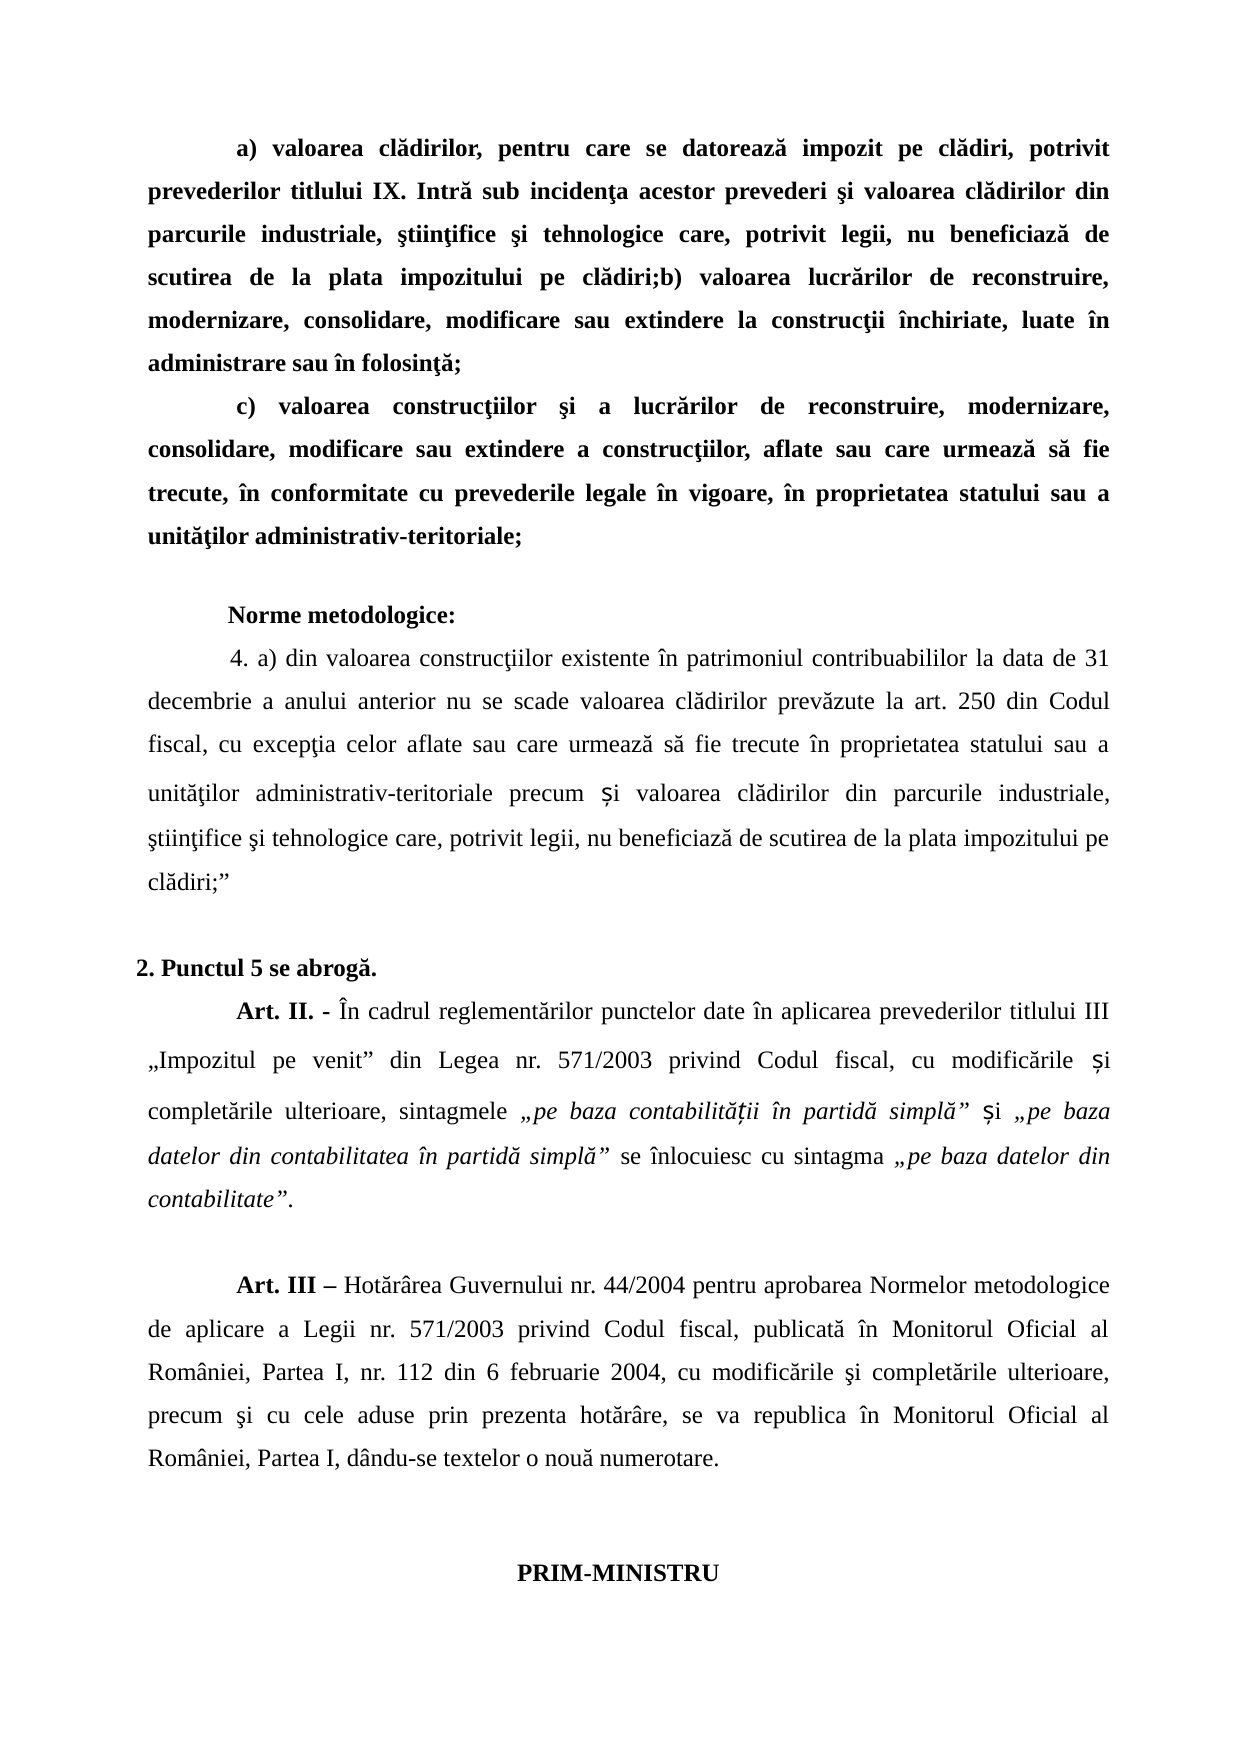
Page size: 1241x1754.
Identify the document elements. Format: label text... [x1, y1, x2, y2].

text a) valoarea clădirilor, pentru care se datorează impozit pe clădiri, potrivit prevederilor titlului IX. Intră sub incidenţa acestor prevederi şi valoarea clădirilor din parcurile industriale, ştiinţifice şi tehnologice care, potrivit legii, nu beneficiază de scutirea de la plata impozitului pe clădiri;b) valoarea lucrărilor de reconstruire, modernizare, consolidare, modificare sau extindere la construcţii închiriate, luate în administrare sau în folosinţă; [148, 133, 1111, 377]
text 4. a) din valoarea construcţiilor existente în patrimoniul contribuabililor la data de 31 decembrie a anului anterior nu se scade valoarea clădirilor prevăzute la art. 250 din Codul fiscal, cu excepţia celor aflate sau care urmează să fie trecute în proprietatea statului sau a unităţilor administrativ-teritoriale precum și valoarea clădirilor din parcurile industriale, ştiinţifice şi tehnologice care, potrivit legii, nu beneficiază de scutirea de la plata impozitului pe clădiri;” [148, 643, 1111, 895]
text 2. Punctul 5 se abrogă. [136, 953, 1111, 982]
text Art. III – Hotărârea Guvernului nr. 44/2004 pentru aprobarea Normelor metodologice de aplicare a Legii nr. 571/2003 privind Codul fiscal, publicată în Monitorul Oficial al României, Partea I, nr. 112 din 6 februarie 2004, cu modificările şi completările ulterioare, precum şi cu cele aduse prin prezenta hotărâre, se va republica în Monitorul Oficial al României, Partea I, dându-se textelor o nouă numerotare. [148, 1271, 1111, 1472]
text Art. II. - În cadrul reglementărilor punctelor date în aplicarea prevederilor titlului III „Impozitul pe venit” din Legea nr. 571/2003 privind Codul fiscal, cu modificările și completările ulterioare, sintagmele „pe baza contabilității în partidă simplă” și „pe baza datelor din contabilitatea în partidă simplă” se înlocuiesc cu sintagma „pe baza datelor din contabilitate”. [148, 996, 1111, 1213]
text Norme metodologice: [148, 600, 1111, 629]
text PRIM-MINISTRU [148, 1558, 1111, 1587]
text c) valoarea construcţiilor şi a lucrărilor de reconstruire, modernizare, consolidare, modificare sau extindere a construcţiilor, aflate sau care urmează să fie trecute, în conformitate cu prevederile legale în vigoare, în proprietatea statului sau a unităţilor administrativ-teritoriale; [148, 391, 1111, 549]
